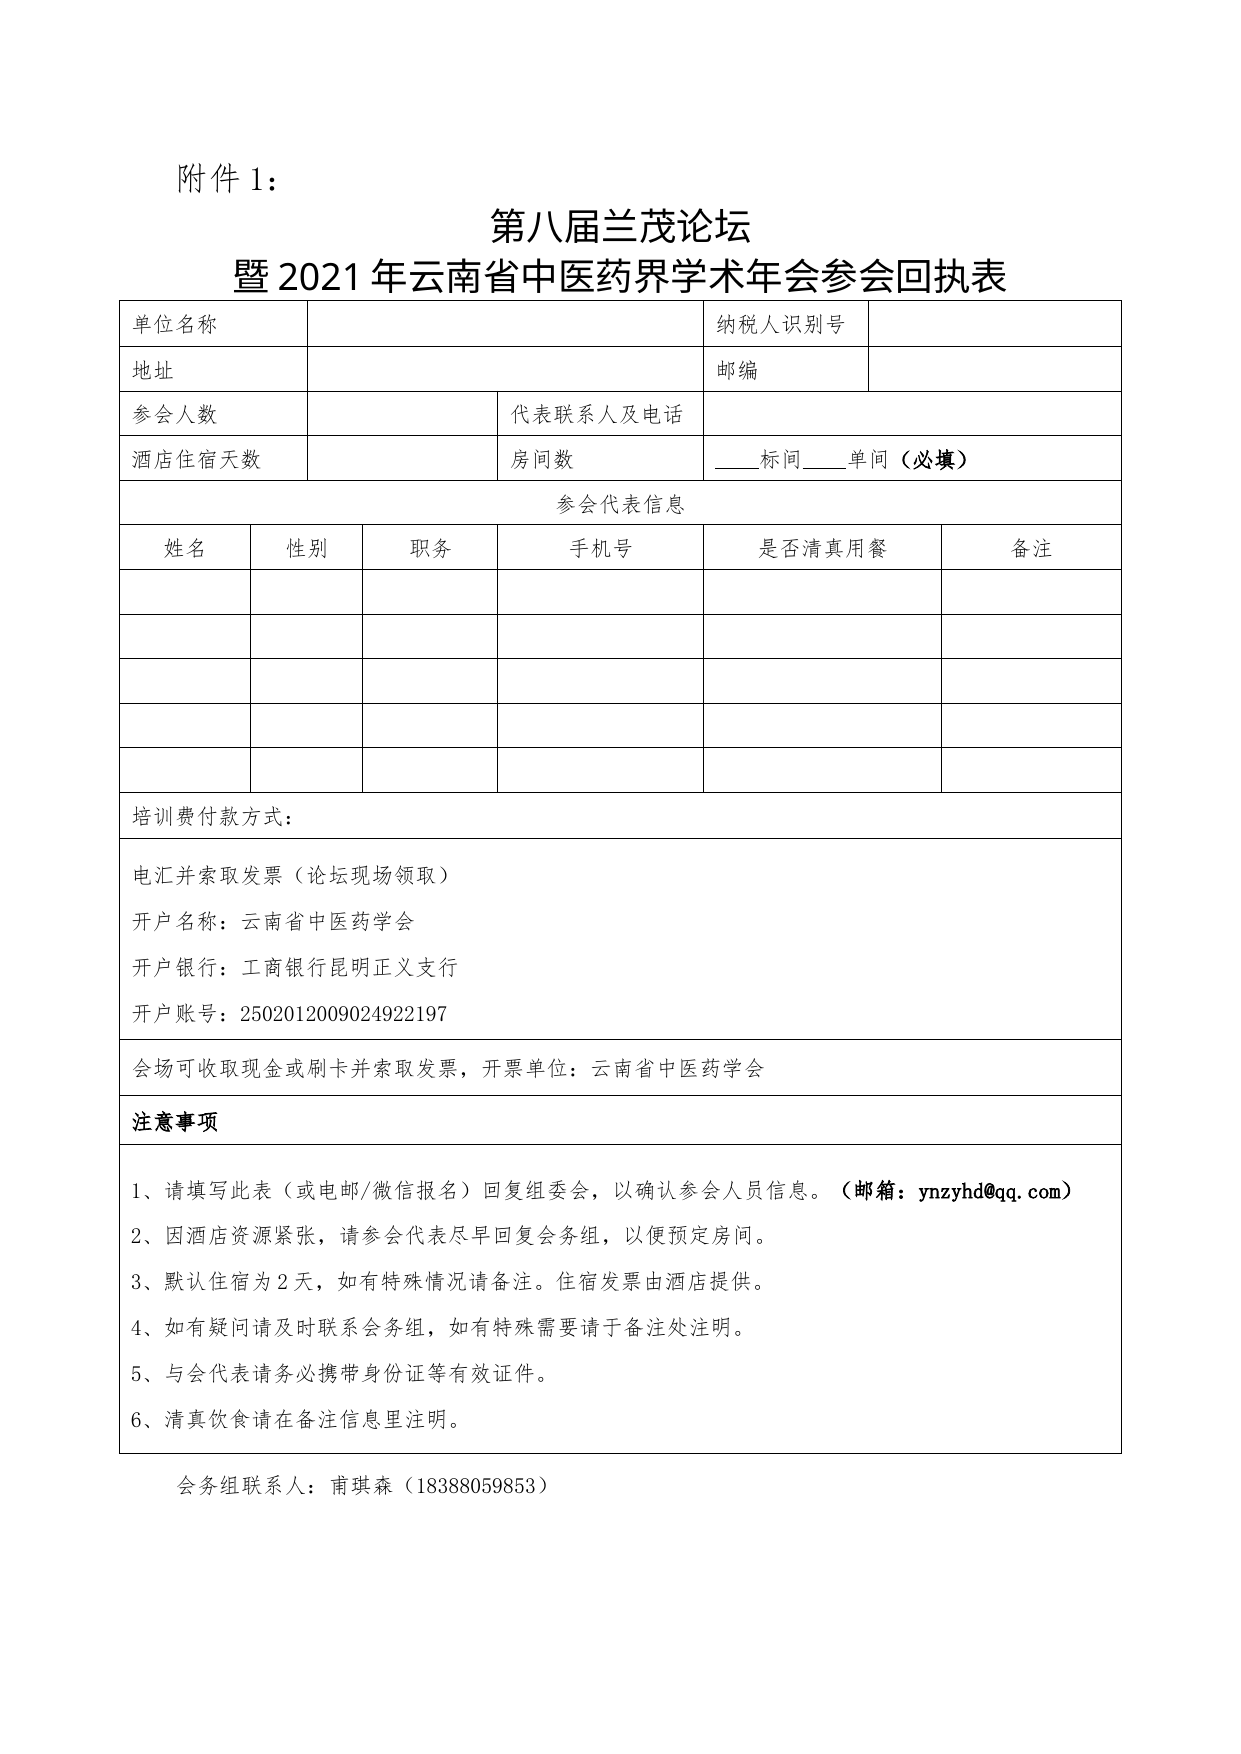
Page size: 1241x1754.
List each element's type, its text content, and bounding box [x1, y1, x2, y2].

table_cell [704, 748, 941, 792]
table_cell [498, 659, 703, 703]
table_cell [251, 570, 362, 613]
table_cell [363, 570, 497, 613]
table_cell [942, 748, 1121, 792]
table_cell [498, 704, 703, 747]
table_cell 手机号 [498, 525, 703, 569]
table_cell [704, 615, 941, 658]
table_cell [869, 347, 1121, 391]
table_cell [120, 704, 250, 747]
table_cell 房间数 [498, 436, 703, 480]
table_cell 参会人数 [120, 392, 307, 435]
table_cell [363, 659, 497, 703]
table_cell [308, 436, 497, 480]
table_cell 职务 [363, 525, 497, 569]
table_cell [942, 659, 1121, 703]
table_cell [498, 615, 703, 658]
table_cell [308, 392, 497, 435]
table_header [869, 301, 1121, 346]
table_cell [120, 570, 250, 613]
table_cell [120, 615, 250, 658]
table_cell 姓名 [120, 525, 250, 569]
table_cell [363, 704, 497, 747]
text 会务组联系人：甫琪森（18388059853） [175, 1454, 1065, 1504]
table_header 纳税人识别号 [704, 301, 868, 346]
table_cell [251, 704, 362, 747]
table_cell 电汇并索取发票（论坛现场领取） 开户名称：云南省中医药学会 开户银行：工商银行昆明正义支行 开户账号：2502012009024922197 [120, 839, 1121, 1039]
table_header 单位名称 [120, 301, 307, 346]
table_cell 注意事项 [120, 1096, 1121, 1144]
table_cell 邮编 [704, 347, 868, 391]
table_cell [942, 570, 1121, 613]
table_cell 代表联系人及电话 [498, 392, 703, 435]
text 暨2021年云南省中医药界学术年会参会回执表 [175, 250, 1065, 300]
table_cell [704, 570, 941, 613]
table_cell 1、请填写此表（或电邮/微信报名）回复组委会，以确认参会人员信息。（邮箱：ynzyhd@qq.com） 2、因酒店资源紧张，请参会代表尽早回复会务组，以便预定房间。 3、默认住宿为2天，如有特殊情况请备注。住宿发票由酒店提供。 4、如有疑问请及时联系会务组，如有特殊需要请于备注处注明。 5、与会代表请务必携带身份证等有效证件。 6、清真饮食请在备注信息里注明。 [120, 1145, 1121, 1453]
table_cell [120, 748, 250, 792]
table_header [308, 301, 703, 346]
table_cell [942, 615, 1121, 658]
table_cell [251, 615, 362, 658]
table_cell [251, 748, 362, 792]
table_cell [704, 704, 941, 747]
table_cell 地址 [120, 347, 307, 391]
table_cell [251, 659, 362, 703]
table_cell 参会代表信息 [120, 481, 1121, 524]
table_cell [704, 659, 941, 703]
table_cell [942, 704, 1121, 747]
text 附件1： [175, 150, 1065, 200]
table_cell [363, 748, 497, 792]
table_cell [498, 570, 703, 613]
table_cell [308, 347, 703, 391]
table_cell [498, 748, 703, 792]
table_cell [120, 659, 250, 703]
table_cell 是否清真用餐 [704, 525, 941, 569]
text 第八届兰茂论坛 [175, 200, 1065, 250]
table_cell 培训费付款方式： [120, 793, 1121, 838]
table_cell [704, 392, 1121, 435]
table_cell 备注 [942, 525, 1121, 569]
table_cell 标间 单间（必填） [704, 436, 1121, 480]
table_cell 会场可收取现金或刷卡并索取发票，开票单位：云南省中医药学会 [120, 1040, 1121, 1094]
table_cell [363, 615, 497, 658]
table_cell 酒店住宿天数 [120, 436, 307, 480]
table_cell 性别 [251, 525, 362, 569]
